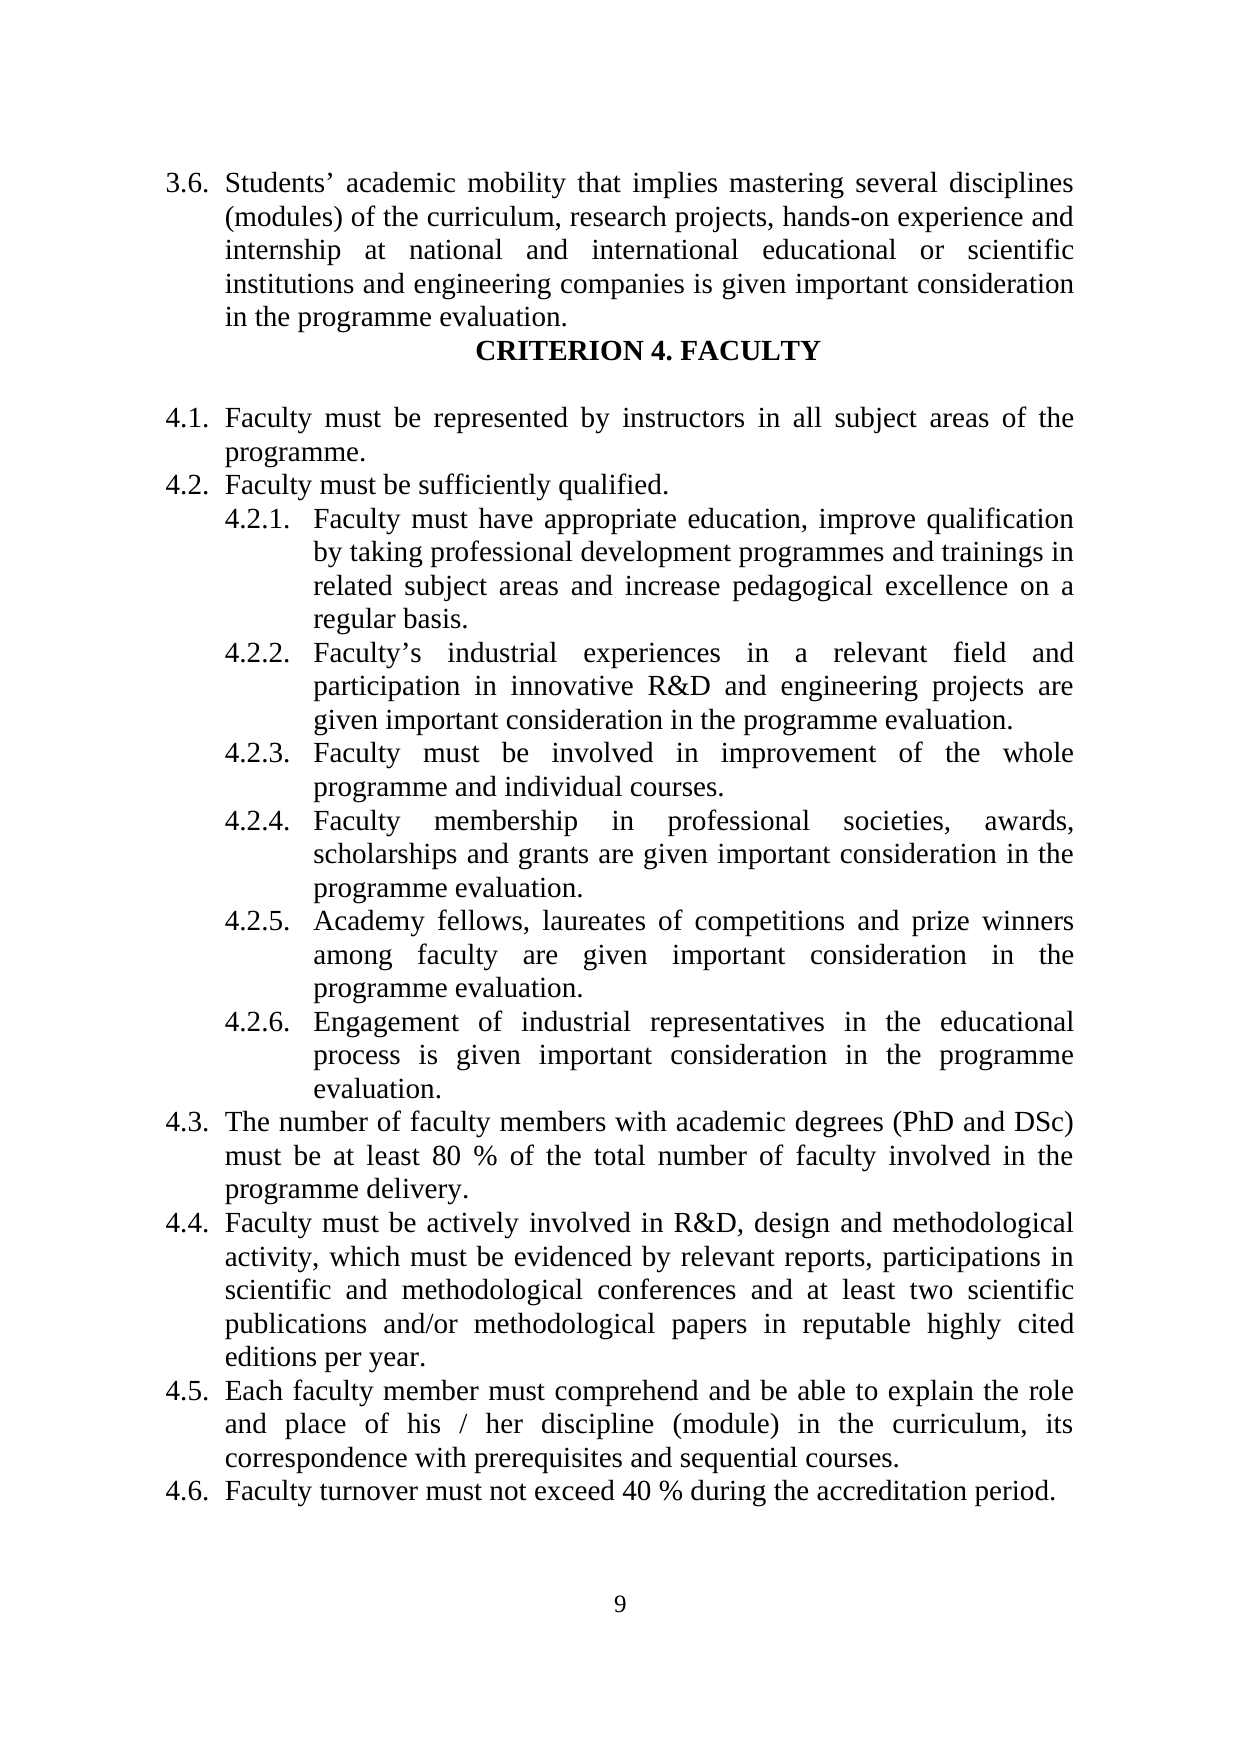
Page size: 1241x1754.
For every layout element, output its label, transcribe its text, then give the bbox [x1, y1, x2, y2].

list Faculty must have appropriate education, improve qualification by taking professional development programmes and trainings in related subject areas and increase pedagogical excellence on a regular basis. [224, 501, 1075, 635]
text CRITERION 4. FACULTY [165, 333, 1075, 367]
list Academy fellows, laureates of competitions and prize winners among faculty are given important consideration in the programme evaluation. [224, 903, 1075, 1004]
list Faculty membership in professional societies, awards, scholarships and grants are given important consideration in the programme evaluation. [224, 803, 1075, 903]
list Students’ academic mobility that implies mastering several disciplines (modules) of the curriculum, research projects, hands-on experience and internship at national and international educational or scientific institutions and engineering companies is given important consideration in the programme evaluation. [165, 165, 1075, 333]
list Each faculty member must comprehend and be able to explain the role and place of his / her discipline (module) in the curriculum, its correspondence with prerequisites and sequential courses. [165, 1373, 1075, 1473]
list Faculty must be represented by instructors in all subject areas of the programme. [165, 400, 1075, 467]
list Faculty turnover must not exceed 40 % during the accreditation period. [165, 1473, 1075, 1507]
list Faculty must be actively involved in R&D, design and methodological activity, which must be evidenced by relevant reports, participations in scientific and methodological conferences and at least two scientific publications and/or methodological papers in reputable highly cited editions per year. [165, 1205, 1075, 1373]
list The number of faculty members with academic degrees (PhD and DSc) must be at least 80 % of the total number of faculty involved in the programme delivery. [165, 1104, 1075, 1205]
list Faculty must be sufficiently qualified. [165, 467, 1075, 501]
list Engagement of industrial representatives in the educational process is given important consideration in the programme evaluation. [224, 1004, 1075, 1104]
list Faculty’s industrial experiences in a relevant field and participation in innovative R&D and engineering projects are given important consideration in the programme evaluation. [224, 635, 1075, 736]
list Faculty must be involved in improvement of the whole programme and individual courses. [224, 736, 1075, 803]
